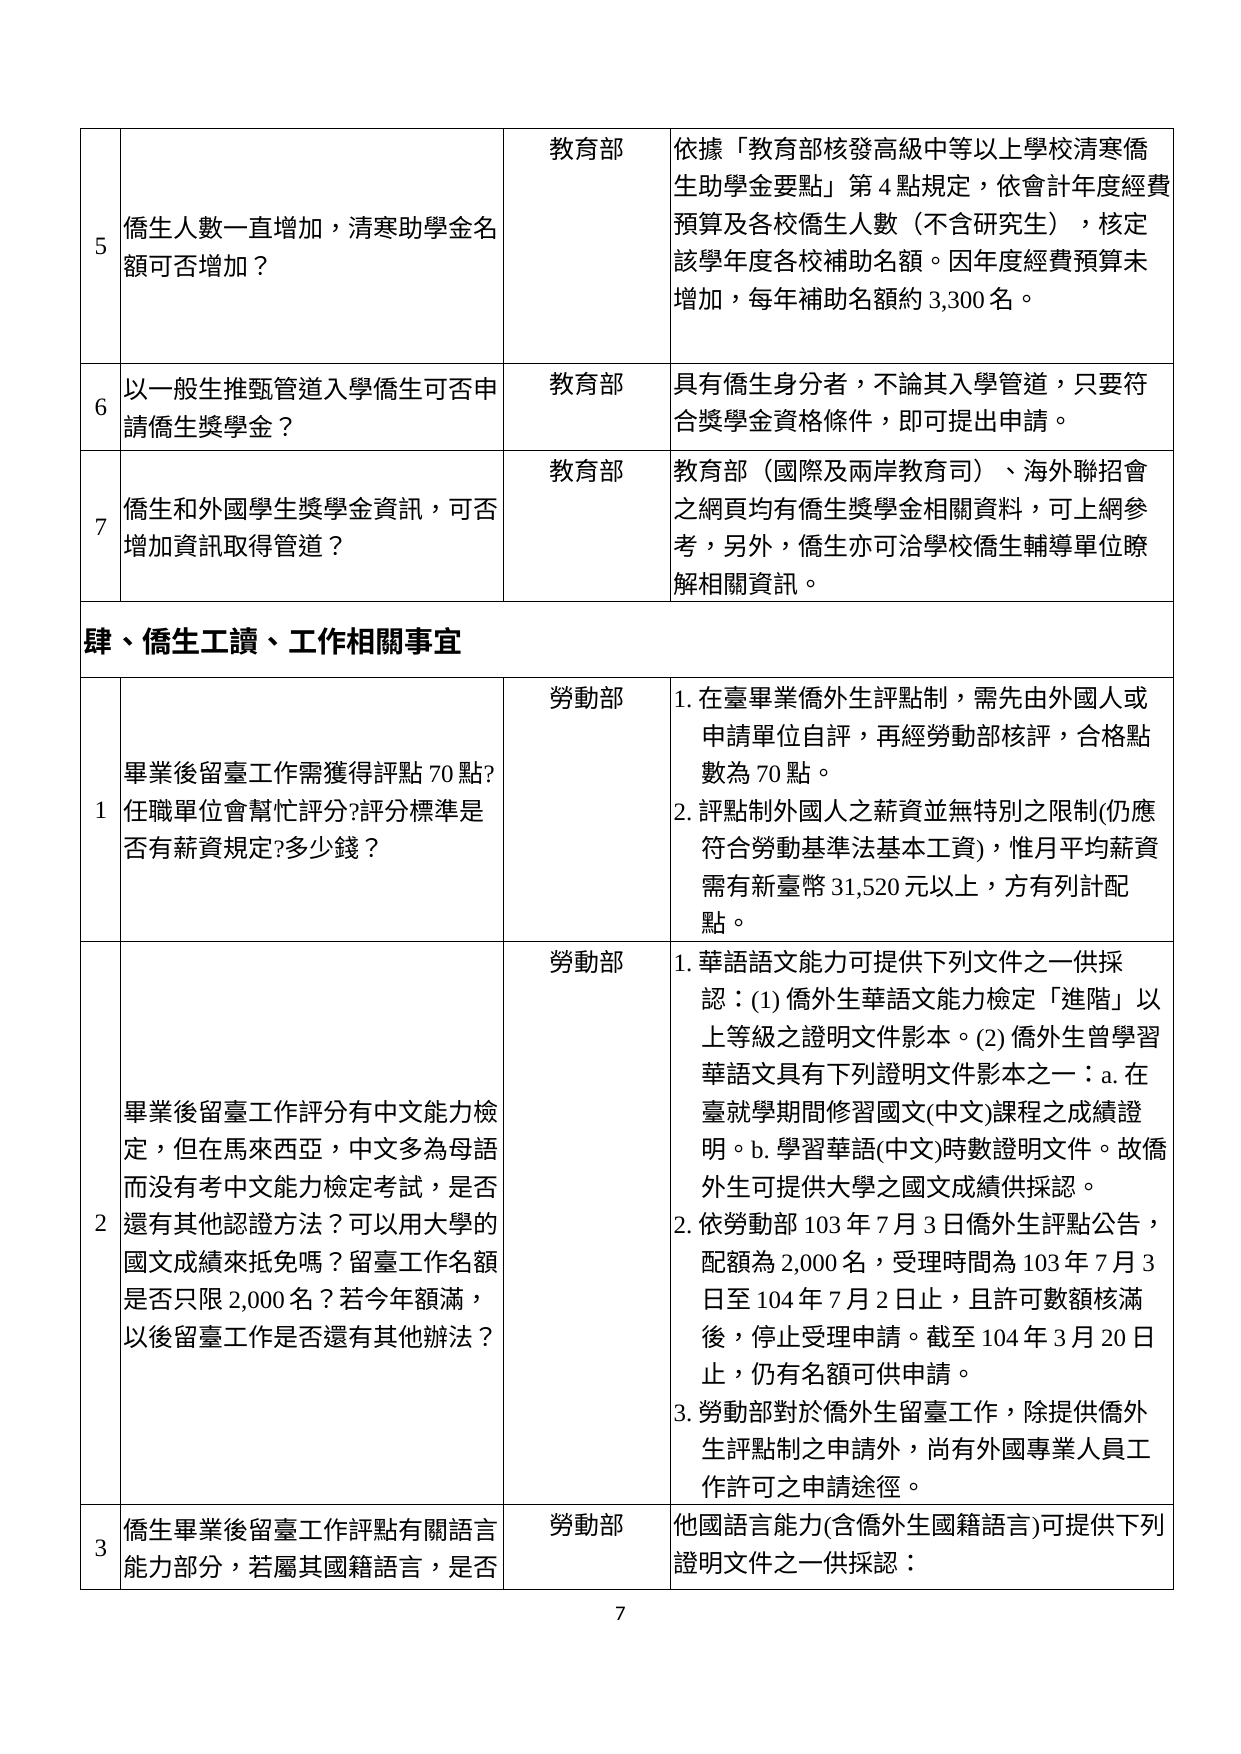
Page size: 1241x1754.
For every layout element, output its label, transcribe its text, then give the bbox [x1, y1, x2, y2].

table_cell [121, 1505, 503, 1589]
table_cell 教育部 [504, 129, 670, 362]
table_cell 1. 在臺畢業僑外生評點制，需先由外國人或申請單位自評，再經勞動部核評，合格點數為70點。 2. 評點制外國人之薪資並無特別之限制(仍應符合勞動基準法基本工資)，惟月平均薪資需有新臺幣31,520元以上，方有列計配點。 [671, 678, 1173, 941]
table_cell 教育部（國際及兩岸教育司）、海外聯招會之網頁均有僑生獎學金相關資料，可上網參考，另外，僑生亦可洽學校僑生輔導單位瞭解相關資訊。 [671, 451, 1173, 601]
table_cell 勞動部 [504, 678, 670, 941]
table_cell 勞動部 [504, 942, 670, 1504]
table_cell 3 [81, 1505, 120, 1589]
table_cell 1. 華語語文能力可提供下列文件之一供採認：(1) 僑外生華語文能力檢定「進階」以上等級之證明文件影本。(2) 僑外生曾學習華語文具有下列證明文件影本之一：a. 在臺就學期間修習國文(中文)課程之成績證明。b. 學習華語(中文)時數證明文件。故僑外生可提供大學之國文成績供採認。 2. 依勞動部103年7月3日僑外生評點公告，配額為2,000名，受理時間為103年7月3日至104年7月2日止，且許可數額核滿後，停止受理申請。截至104年3月20日止，仍有名額可供申請。 3. 勞動部對於僑外生留臺工作，除提供僑外生評點制之申請外，尚有外國專業人員工作許可之申請途徑。 [671, 942, 1173, 1504]
table_cell 僑生和外國學生獎學金資訊，可否增加資訊取得管道？ [121, 451, 503, 601]
table_cell 6 [81, 364, 120, 450]
table_cell 2 [81, 942, 120, 1504]
table_cell 勞動部 [504, 1505, 670, 1589]
table_cell 肆、僑生工讀、工作相關事宜 [81, 602, 1173, 677]
table_cell 7 [81, 451, 120, 601]
table_cell 以一般生推甄管道入學僑生可否申請僑生獎學金？ [121, 364, 503, 450]
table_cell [671, 1505, 1173, 1589]
table_cell 教育部 [504, 364, 670, 450]
table_cell 僑生人數一直增加，清寒助學金名額可否增加？ [121, 129, 503, 362]
table_cell 5 [81, 129, 120, 362]
table_cell 具有僑生身分者，不論其入學管道，只要符合獎學金資格條件，即可提出申請。 [671, 364, 1173, 450]
table_cell 依據「教育部核發高級中等以上學校清寒僑生助學金要點」第4點規定，依會計年度經費預算及各校僑生人數（不含研究生），核定該學年度各校補助名額。因年度經費預算未增加，每年補助名額約3,300名。 [671, 129, 1173, 362]
table_cell 1 [81, 678, 120, 941]
table_cell 畢業後留臺工作評分有中文能力檢定，但在馬來西亞，中文多為母語而没有考中文能力檢定考試，是否還有其他認證方法？可以用大學的國文成績來抵免嗎？留臺工作名額是否只限2,000名？若今年額滿，以後留臺工作是否還有其他辦法？ [121, 942, 503, 1504]
table_cell 畢業後留臺工作需獲得評點70點?任職單位會幫忙評分?評分標準是否有薪資規定?多少錢？ [121, 678, 503, 941]
table_cell 教育部 [504, 451, 670, 601]
